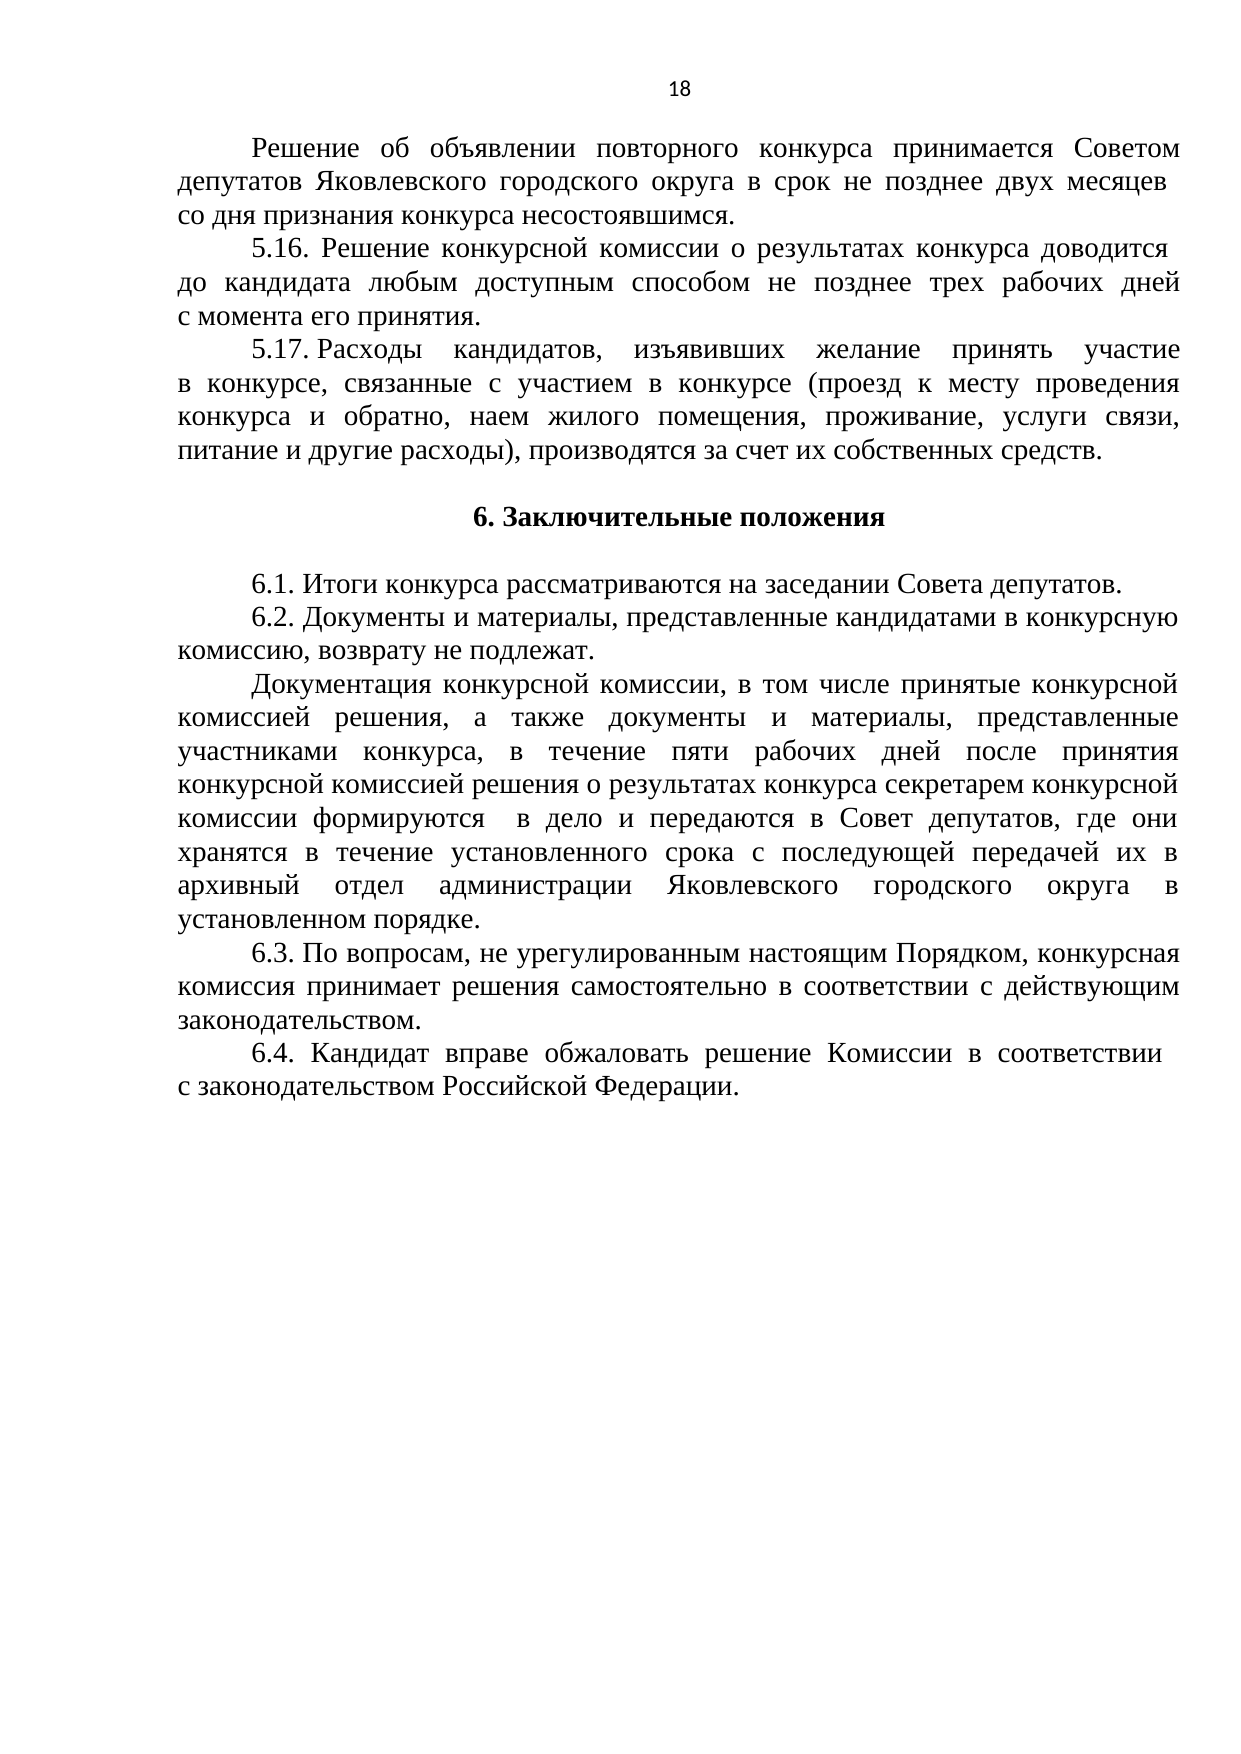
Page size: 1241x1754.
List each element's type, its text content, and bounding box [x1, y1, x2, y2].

text 5.16. Решение конкурсной комиссии о результатах конкурса доводится до кандидата любым доступным способом не позднее трех рабочих дней с момента его принятия. [177, 231, 1181, 331]
text Документация конкурсной комиссии, в том числе принятые конкурсной комиссией решения, а также документы и материалы, представленные участниками конкурса, в течение пяти рабочих дней после принятия конкурсной комиссией решения о результатах конкурса секретарем конкурсной комиссии формируются в дело и передаются в Совет депутатов, где они хранятся в течение установленного срока с последующей передачей их в архивный отдел администрации Яковлевского городского округа в установленном порядке. [177, 667, 1179, 935]
text 6.4. Кандидат вправе обжаловать решение Комиссии в соответствии с законодательством Российской Федерации. [177, 1036, 1179, 1103]
text 6.1. Итоги конкурса рассматриваются на заседании Совета депутатов. [177, 566, 1181, 599]
text 6.3. По вопросам, не урегулированным настоящим Порядком, конкурсная комиссия принимает решения самостоятельно в соответствии с действующим законодательством. [177, 935, 1181, 1036]
text Решение об объявлении повторного конкурса принимается Советом депутатов Яковлевского городского округа в срок не позднее двух месяцев со дня признания конкурса несостоявшимся. [177, 130, 1181, 231]
text 6.2. Документы и материалы, представленные кандидатами в конкурсную комиссию, возврату не подлежат. [177, 599, 1179, 667]
text 5.17. Расходы кандидатов, изъявивших желание принять участие в конкурсе, связанные с участием в конкурсе (проезд к месту проведения конкурса и обратно, наем жилого помещения, проживание, услуги связи, питание и другие расходы), производятся за счет их собственных средств. [177, 331, 1181, 465]
text 6. Заключительные положения [177, 499, 1181, 532]
